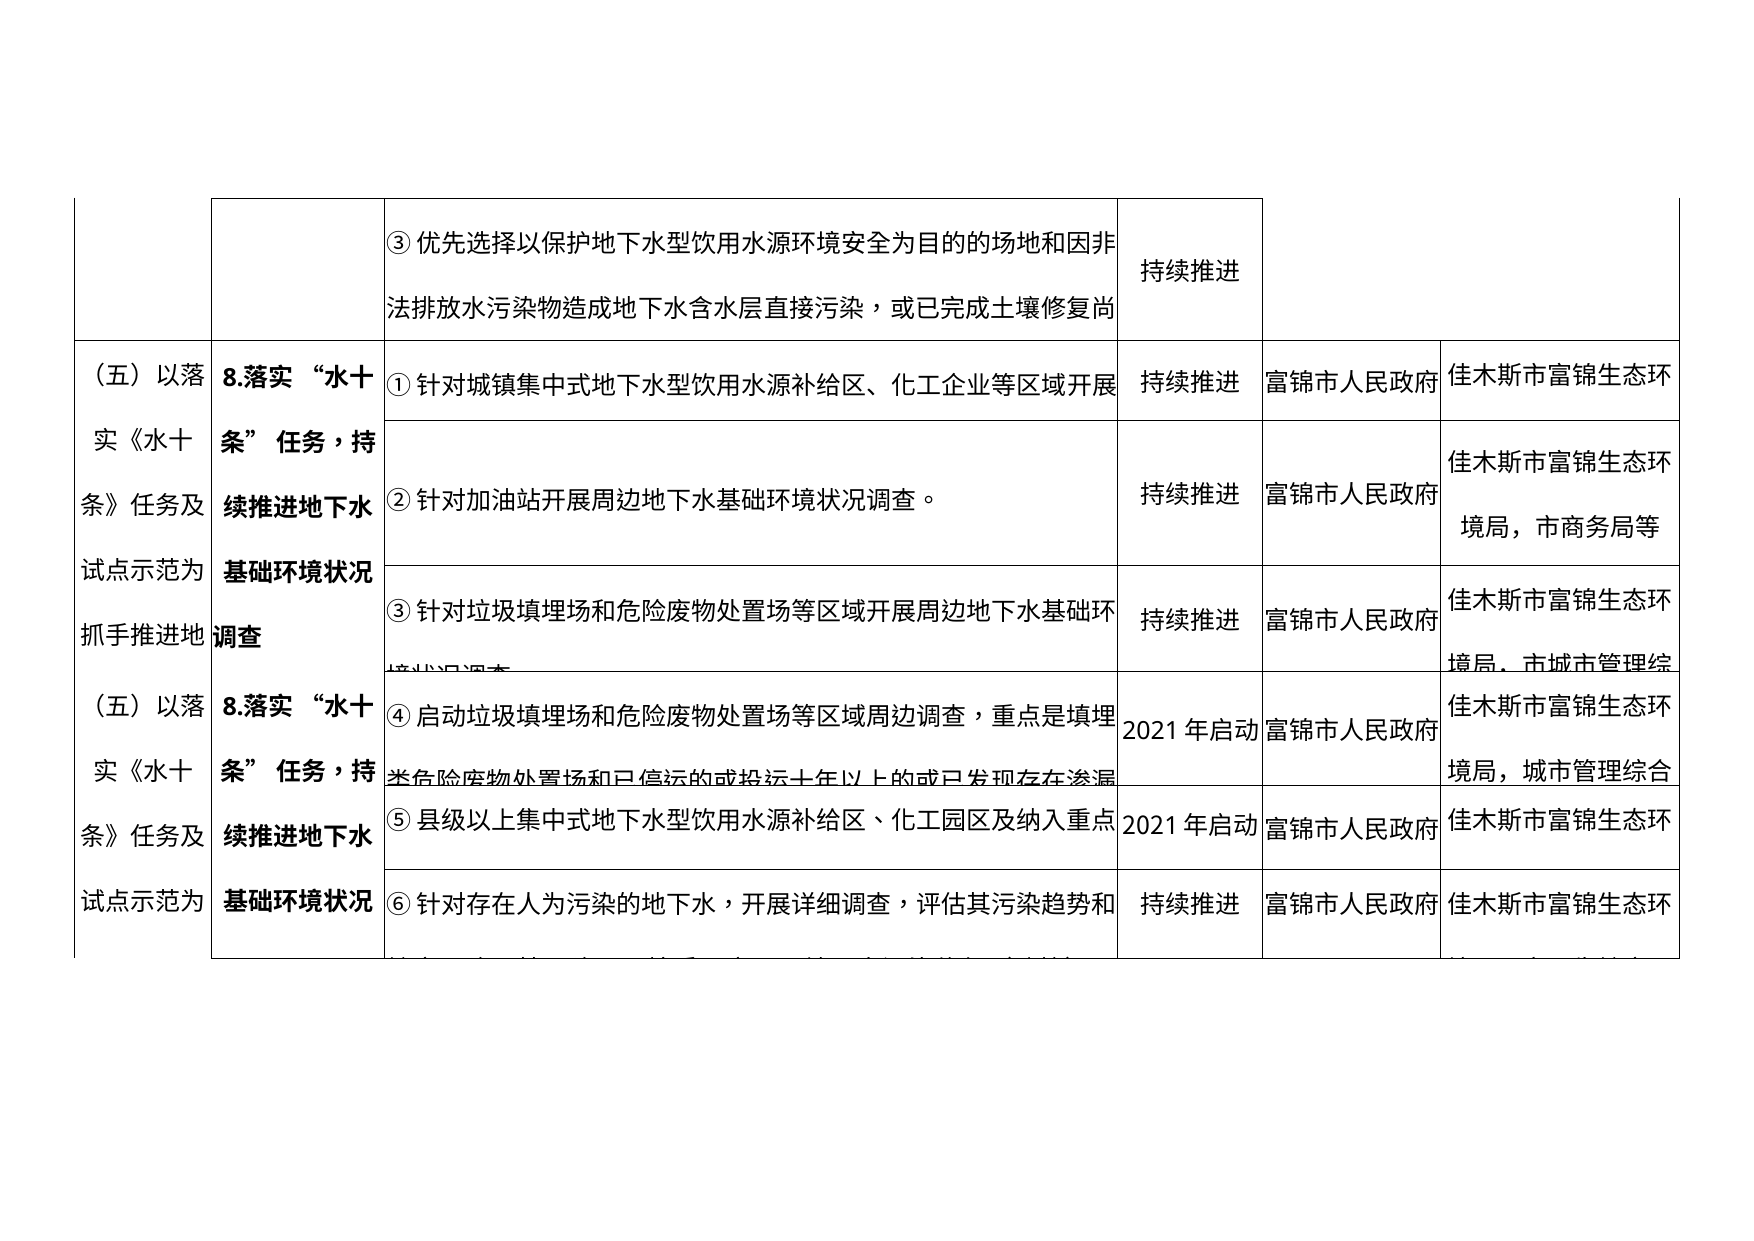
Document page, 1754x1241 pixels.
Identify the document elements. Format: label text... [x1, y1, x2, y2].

table_cell ⑤县级以上集中式地下水型饮用水源补给区、化工园区及纳入重点环境风险防控清单的化工企业周边调查。 [385, 786, 1117, 869]
table_cell （五）以落实《水十条》任务及试点示范为抓手推进地下水重点污染源风险防控 [75, 671, 211, 958]
table_cell 富锦市人民政府 [1263, 672, 1440, 785]
table_cell 佳木斯市富锦生态环境局，市卫生健康局等 [1441, 870, 1679, 958]
table_cell 持续推进 [1118, 199, 1262, 340]
table_cell 富锦市人民政府 [1263, 566, 1440, 671]
table_cell ⑥针对存在人为污染的地下水，开展详细调查，评估其污染趋势和健康风险，若风险不可接受，应开展地下水污染修复（防控）工作。 [385, 870, 1117, 958]
table_cell ②针对加油站开展周边地下水基础环境状况调查。 [385, 421, 1117, 565]
table_cell 富锦市人民政府 [1263, 341, 1440, 420]
table_cell 持续推进 [1118, 870, 1262, 958]
table_cell 佳木斯市富锦生态环境局 [1441, 341, 1679, 420]
table_cell ③优先选择以保护地下水型饮用水源环境安全为目的的场地和因非法排放水污染物造成地下水含水层直接污染，或已完成土壤修复尚未开展地下水污染修复防控工作的场地，开展地下水污染修复（防控）工作。 [385, 199, 1117, 340]
table_cell 富锦市人民政府 [1263, 870, 1440, 958]
table_cell 持续推进 [1118, 421, 1262, 565]
table_cell 持续推进 [1118, 341, 1262, 420]
table_cell 持续推进 [1118, 566, 1262, 671]
table_cell 2021年启动 [1118, 786, 1262, 869]
table_cell 佳木斯市富锦生态环境局，城市管理综合执法局等 [1441, 672, 1679, 785]
table_cell 2021年启动 [1118, 672, 1262, 785]
table_cell （五）以落实《水十条》任务及试点示范为抓手推进地下水重点污染源风险防控 [75, 341, 211, 671]
table_cell 8.落实 “水十条” 任务，持续推进地下水基础环境状况 调查 [212, 341, 384, 671]
table_cell 佳木斯市富锦生态环境局 [1441, 786, 1679, 869]
table_cell 佳木斯市富锦生态环境局，市商务局等 [1441, 421, 1679, 565]
table_cell ③针对垃圾填埋场和危险废物处置场等区域开展周边地下水基础环境状况调查。 [385, 566, 1117, 671]
table_cell 富锦市人民政府 [1263, 421, 1440, 565]
table_cell ①针对城镇集中式地下水型饮用水源补给区、化工企业等区域开展周边地下水基础环境状况调查。 [385, 341, 1117, 420]
table_cell ④启动垃圾填埋场和危险废物处置场等区域周边调查，重点是填埋类危险废物处置场和已停运的或投运十年以上的或已发现存在渗漏问题的垃圾填埋场。 [385, 672, 1117, 785]
table_cell 8.落实 “水十条” 任务，持续推进地下水基础环境状况 调查 [212, 671, 384, 958]
table_cell 佳木斯市富锦生态环境局，市城市管理综合执法局等 [1441, 566, 1679, 671]
table_cell 富锦市人民政府 [1263, 786, 1440, 869]
